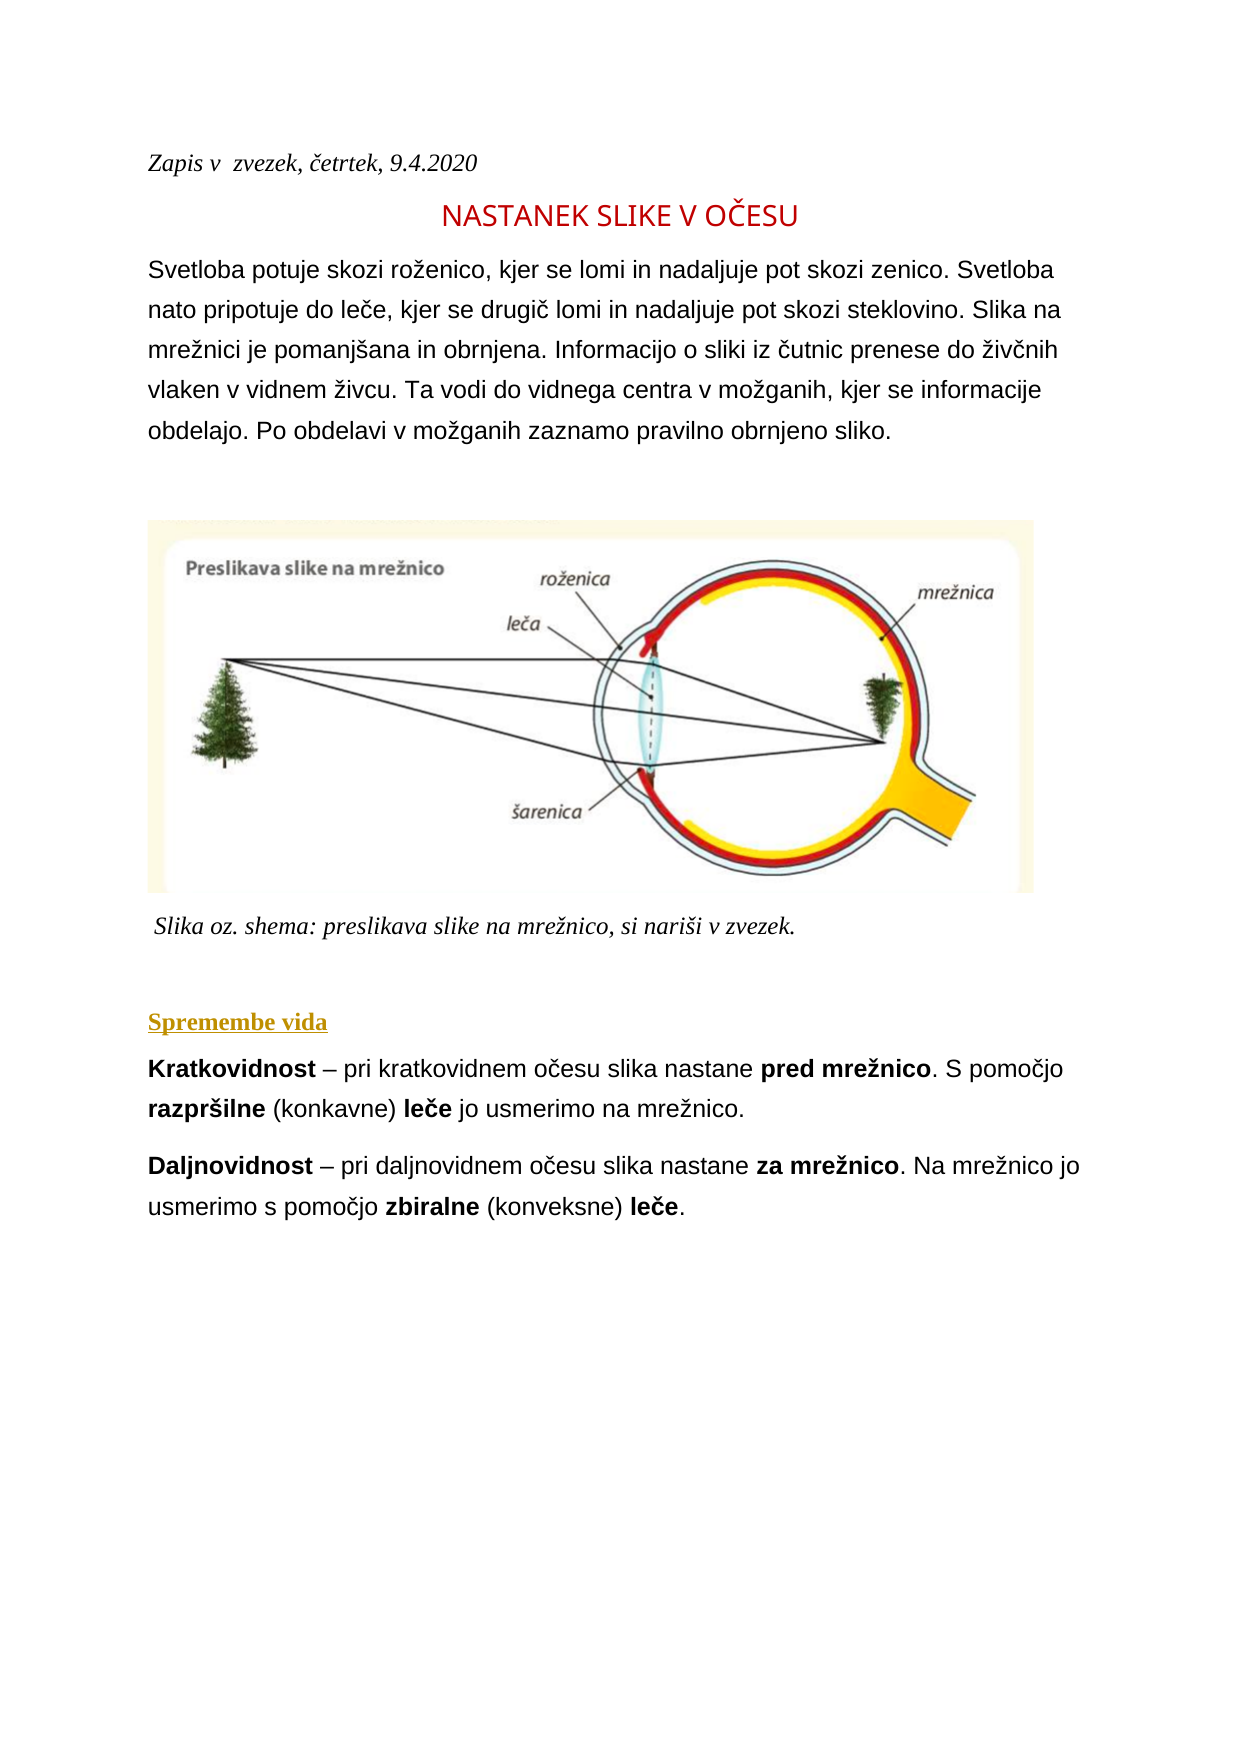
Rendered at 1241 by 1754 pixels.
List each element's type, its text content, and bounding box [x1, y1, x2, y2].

picture [147, 520, 1034, 893]
text Slika oz. shema: preslikava slike na mrežnico, si nariši v zvezek. [148, 911, 1093, 940]
text Spremembe vida [148, 1007, 1093, 1035]
text Zapis v zvezek, četrtek, 9.4.2020 [148, 148, 1093, 176]
text Kratkovidnost – pri kratkovidnem očesu slika nastane pred mrežnico. S pomočjo razpršilne (konkavne) leče jo usmerimo na mrežnico. [148, 1054, 1093, 1123]
text Daljnovidnost – pri daljnovidnem očesu slika nastane za mrežnico. Na mrežnico jo usmerimo s pomočjo zbiralne (konveksne) leče. [148, 1151, 1093, 1220]
text Svetloba potuje skozi roženico, kjer se lomi in nadaljuje pot skozi zenico. Svetloba nato pripotuje do leče, kjer se drugič lomi in nadaljuje pot skozi steklovino. Slika na mrežnici je pomanjšana in obrnjena. Informacijo o sliki iz čutnic prenese do živčnih vlaken v vidnem živcu. Ta vodi do vidnega centra v možganih, kjer se informacije obdelajo. Po obdelavi v možganih zaznamo pravilno obrnjeno sliko. [148, 255, 1093, 444]
text NASTANEK SLIKE V OČESU [148, 195, 1093, 235]
